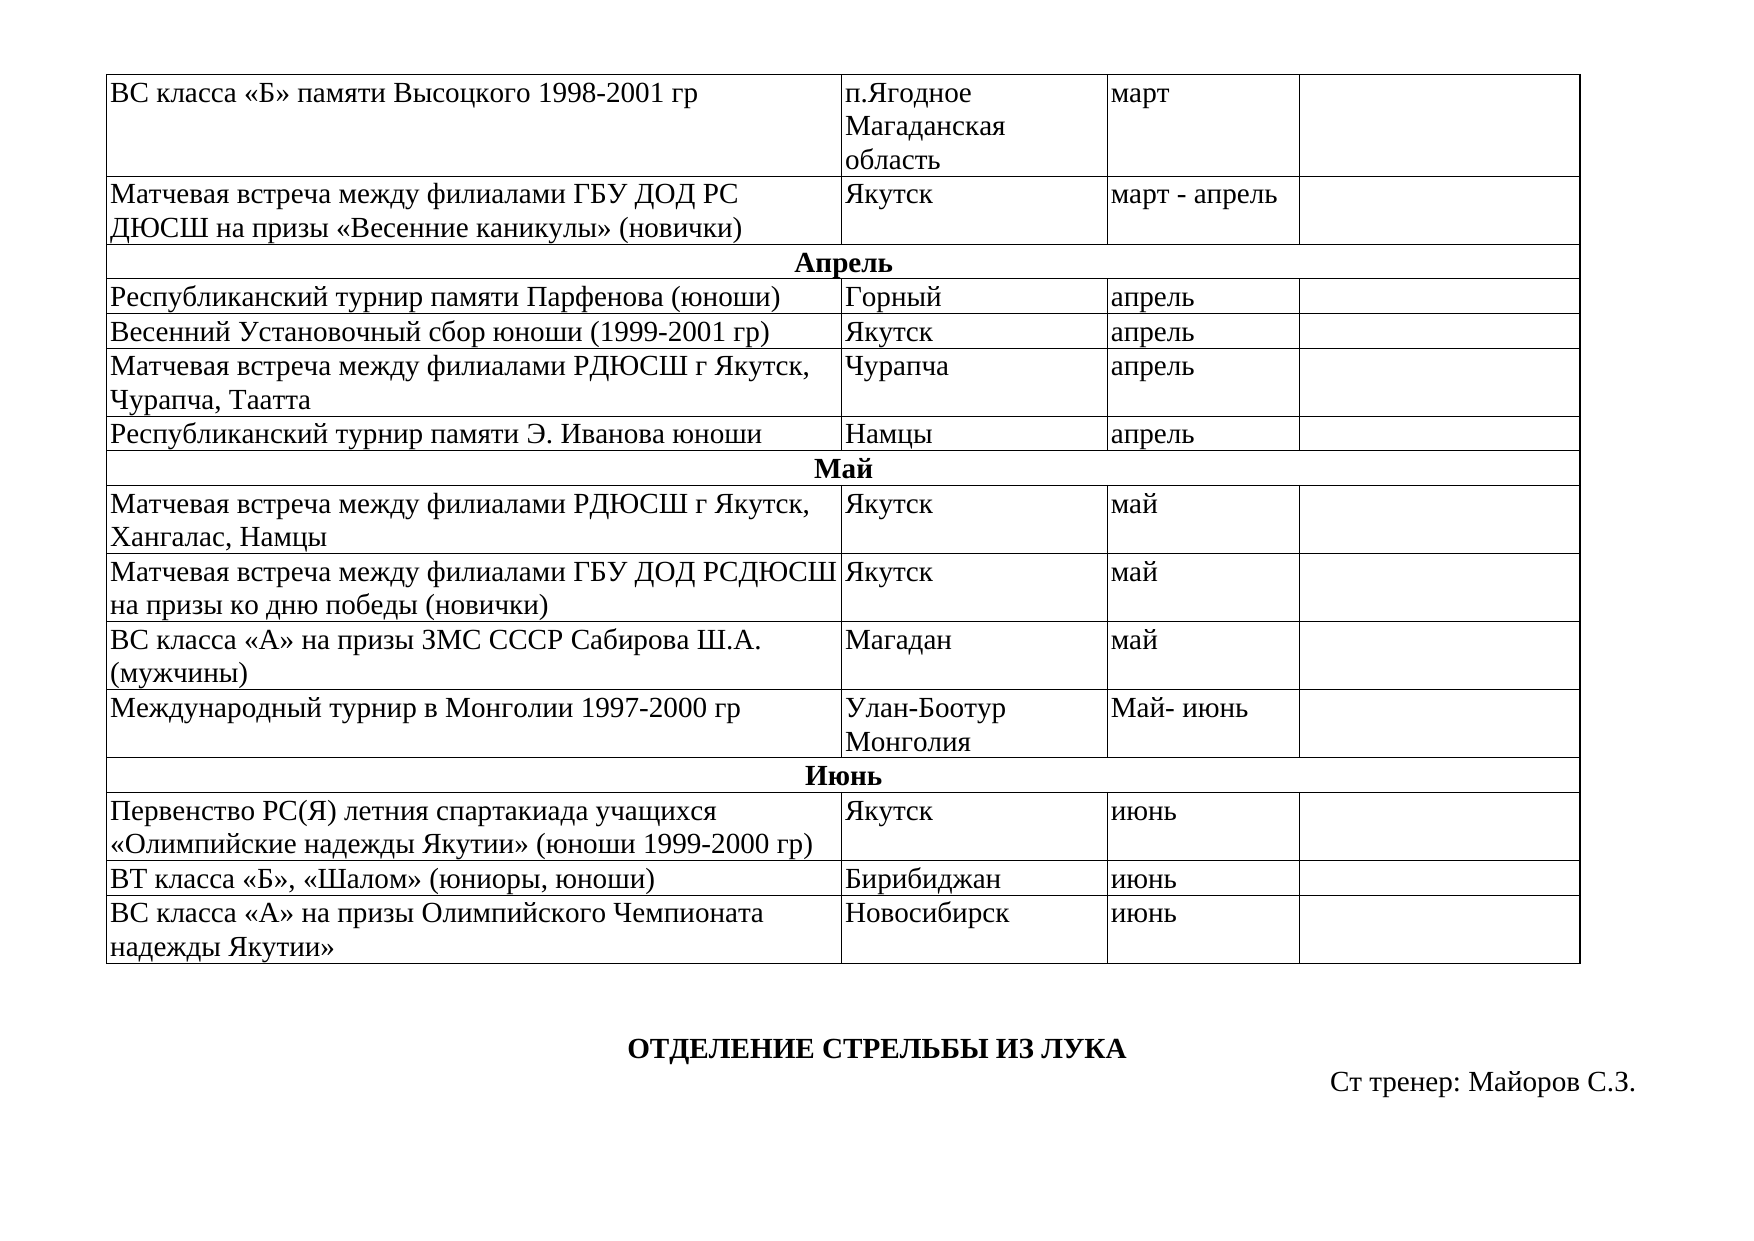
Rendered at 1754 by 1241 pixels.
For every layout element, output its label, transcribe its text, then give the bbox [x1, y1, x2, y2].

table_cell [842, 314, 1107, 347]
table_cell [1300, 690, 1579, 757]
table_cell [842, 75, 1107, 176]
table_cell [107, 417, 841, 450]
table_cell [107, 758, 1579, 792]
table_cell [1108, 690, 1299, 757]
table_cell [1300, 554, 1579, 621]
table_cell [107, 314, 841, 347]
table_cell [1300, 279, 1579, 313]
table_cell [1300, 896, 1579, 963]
text ОТДЕЛЕНИЕ СТРЕЛЬБЫ ИЗ ЛУКА [118, 1031, 1636, 1064]
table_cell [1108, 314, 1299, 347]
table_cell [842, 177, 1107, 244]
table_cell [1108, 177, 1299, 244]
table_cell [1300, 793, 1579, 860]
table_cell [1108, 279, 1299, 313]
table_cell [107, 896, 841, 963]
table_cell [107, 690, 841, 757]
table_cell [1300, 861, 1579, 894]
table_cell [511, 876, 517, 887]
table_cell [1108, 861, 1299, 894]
text Ст тренер: Майоров С.З. [118, 1064, 1636, 1098]
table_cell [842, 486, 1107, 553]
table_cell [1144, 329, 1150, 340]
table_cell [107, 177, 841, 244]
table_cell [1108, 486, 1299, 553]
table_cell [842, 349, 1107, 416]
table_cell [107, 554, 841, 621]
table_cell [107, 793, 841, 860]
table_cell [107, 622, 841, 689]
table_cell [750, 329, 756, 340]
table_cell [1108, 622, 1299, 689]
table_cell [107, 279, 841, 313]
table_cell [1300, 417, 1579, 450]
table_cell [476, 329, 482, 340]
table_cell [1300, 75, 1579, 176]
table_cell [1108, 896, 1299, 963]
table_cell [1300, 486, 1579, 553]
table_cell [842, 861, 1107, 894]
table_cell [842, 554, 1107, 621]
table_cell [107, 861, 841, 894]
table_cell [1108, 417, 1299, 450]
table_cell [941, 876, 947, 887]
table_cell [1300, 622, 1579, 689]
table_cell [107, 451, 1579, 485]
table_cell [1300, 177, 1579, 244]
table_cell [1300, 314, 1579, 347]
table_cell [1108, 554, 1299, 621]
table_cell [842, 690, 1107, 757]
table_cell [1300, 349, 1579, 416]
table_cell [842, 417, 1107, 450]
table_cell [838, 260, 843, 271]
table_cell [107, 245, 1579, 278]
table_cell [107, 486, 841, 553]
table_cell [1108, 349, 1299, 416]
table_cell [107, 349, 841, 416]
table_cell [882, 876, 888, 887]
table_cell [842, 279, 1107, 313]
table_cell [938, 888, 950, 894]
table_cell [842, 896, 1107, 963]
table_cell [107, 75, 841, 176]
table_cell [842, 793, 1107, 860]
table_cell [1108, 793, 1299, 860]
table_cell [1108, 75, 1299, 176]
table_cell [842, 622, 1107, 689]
